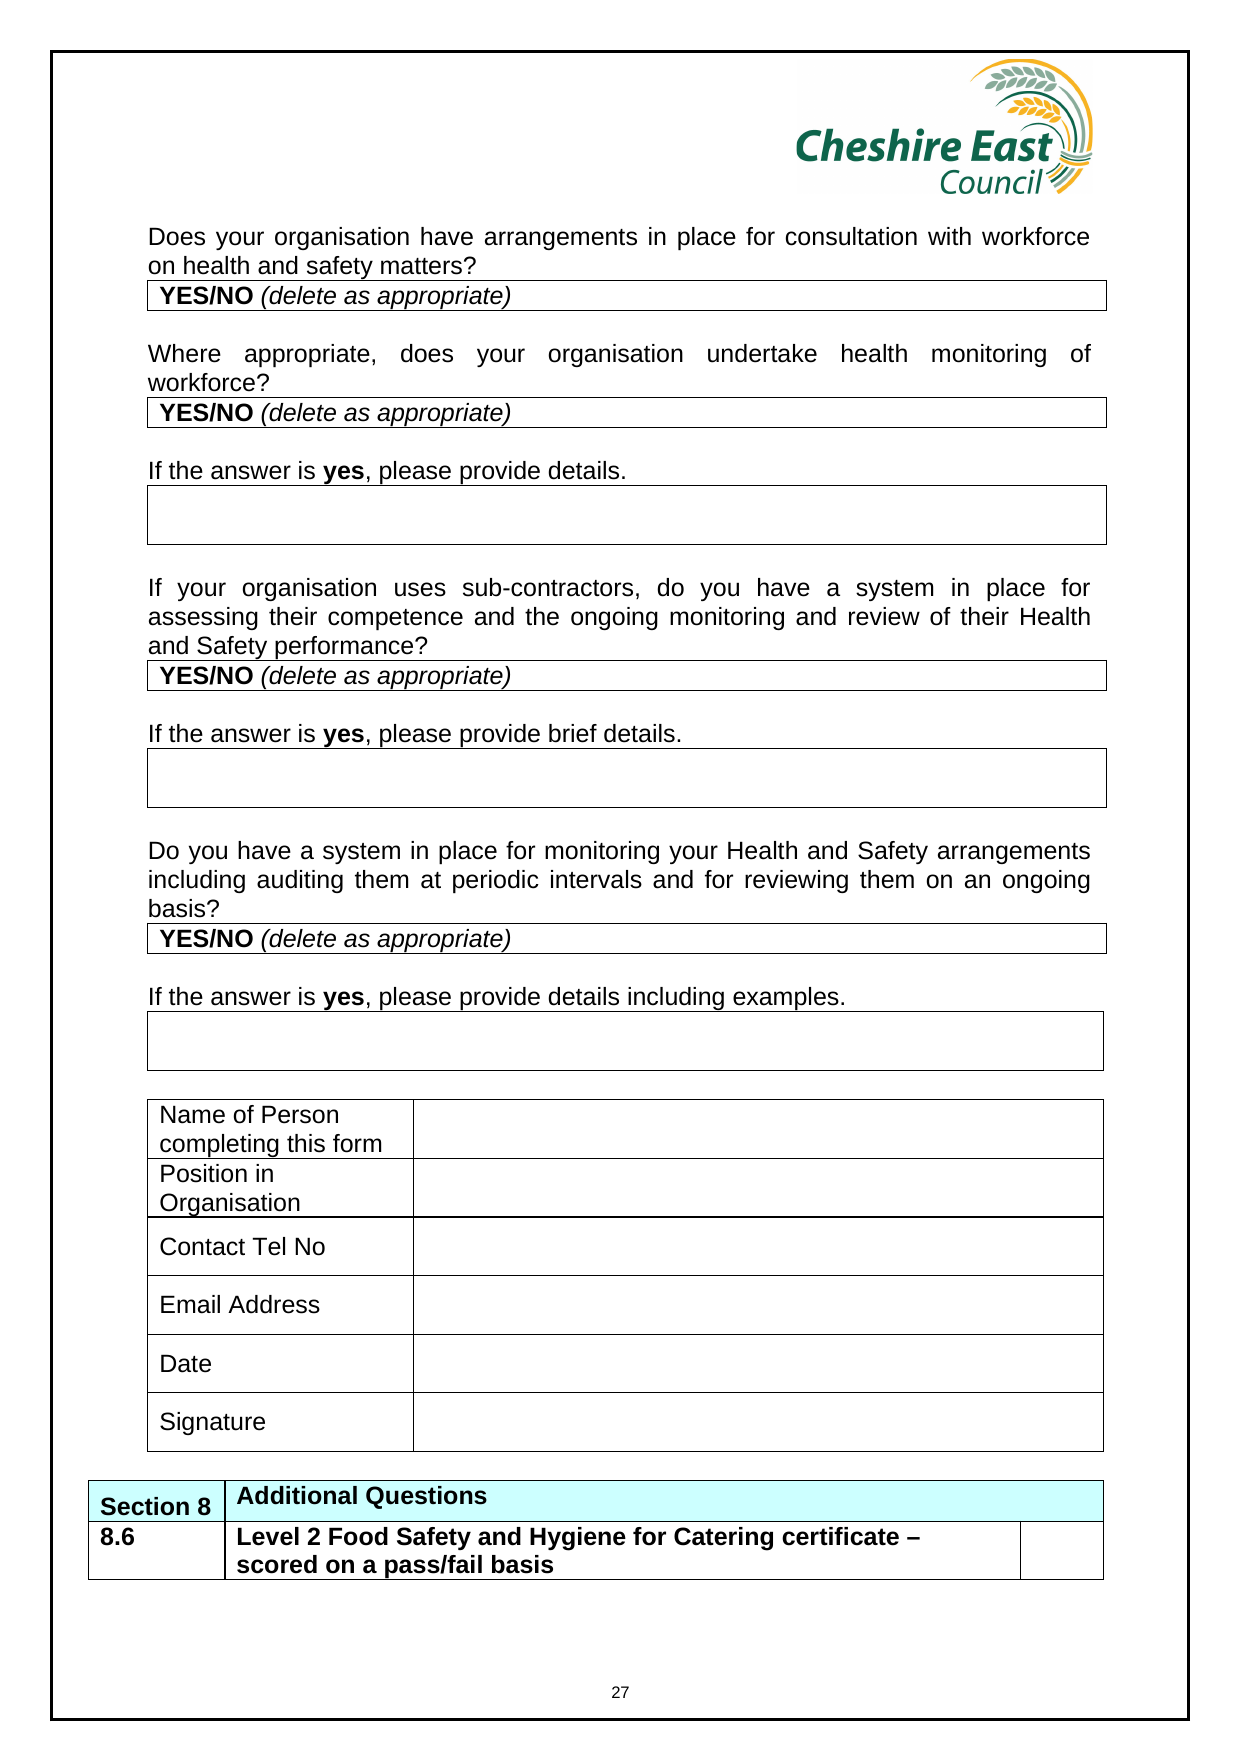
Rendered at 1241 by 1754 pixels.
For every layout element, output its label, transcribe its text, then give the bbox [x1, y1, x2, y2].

table_cell [414, 1159, 1103, 1216]
table_cell [414, 1218, 1103, 1275]
table_cell Contact Tel No [148, 1218, 413, 1275]
table_cell Signature [148, 1393, 413, 1451]
table_header [148, 1012, 1103, 1069]
table_cell [1021, 1522, 1103, 1579]
text If the answer is yes, please provide brief details. [148, 719, 1092, 748]
text Does your organisation have arrangements in place for consultation with workforce on health and safety matters? [148, 222, 1092, 280]
text If the answer is yes, please provide details. [148, 456, 1092, 485]
text Where appropriate, does your organisation undertake health monitoring of workforce? [148, 339, 1092, 397]
table_header Additional Questions [226, 1481, 1103, 1521]
table_header YES/NO (delete as appropriate) [148, 924, 1106, 952]
table_header Section 8 [89, 1481, 224, 1521]
text If the answer is yes, please provide details including examples. [148, 982, 1092, 1011]
table_cell Level 2 Food Safety and Hygiene for Catering certificate – scored on a pass/fail basis [226, 1522, 1020, 1579]
table_cell [414, 1276, 1103, 1333]
text Do you have a system in place for monitoring your Health and Safety arrangements including auditing them at periodic intervals and for reviewing them on an ongoing basis? [148, 836, 1092, 923]
table_header [148, 486, 1106, 544]
table_header [148, 749, 1106, 807]
table_cell [414, 1335, 1103, 1392]
table_header YES/NO (delete as appropriate) [148, 281, 1106, 309]
picture [796, 59, 1093, 194]
table_cell Date [148, 1335, 413, 1392]
table_header Name of Person completing this form [148, 1100, 413, 1158]
table_cell [414, 1393, 1103, 1451]
table_cell 8.6 [89, 1522, 224, 1579]
table_header [414, 1100, 1103, 1158]
table_cell Email Address [148, 1276, 413, 1333]
text If your organisation uses sub-contractors, do you have a system in place for assessing their competence and the ongoing monitoring and review of their Health and Safety performance? [148, 573, 1092, 660]
table_cell Position in Organisation [148, 1159, 413, 1216]
table_header YES/NO (delete as appropriate) [148, 398, 1106, 427]
table_header YES/NO (delete as appropriate) [148, 661, 1106, 689]
